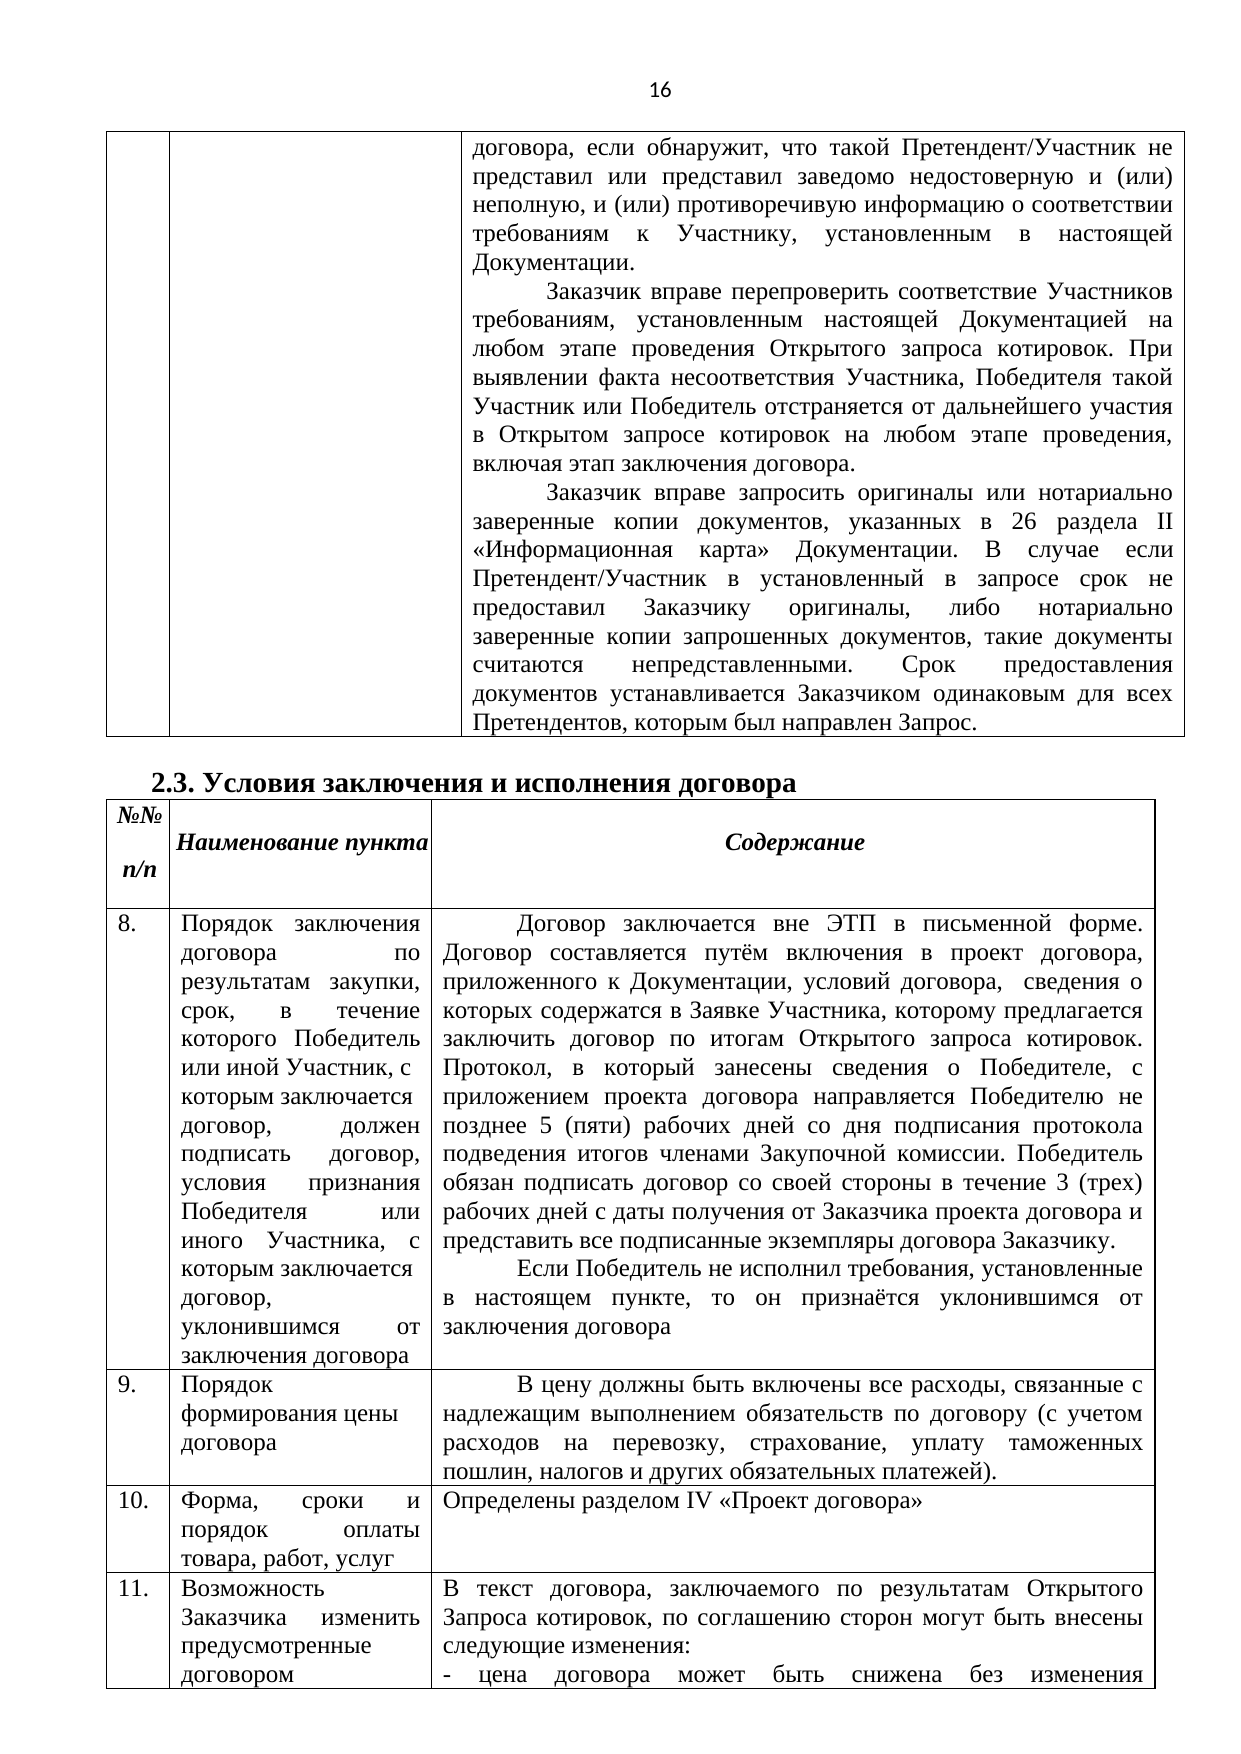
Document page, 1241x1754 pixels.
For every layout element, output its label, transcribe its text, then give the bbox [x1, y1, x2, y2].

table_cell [170, 132, 461, 736]
table_cell [107, 1486, 169, 1572]
table_cell [107, 1370, 169, 1484]
table_cell Порядок заключения договора по результатам закупки, срок, в течение которого Победитель или иной Участник, с которым заключается договор, должен подписать договор, условия признания Победителя или иного Участника, с которым заключается договор, уклонившимся от заключения договора [170, 909, 431, 1368]
table_cell Договор заключается вне ЭТП в письменной форме. Договор составляется путём включения в проект договора, приложенного к Документации, условий договора, сведения о которых содержатся в Заявке Участника, которому предлагается заключить договор по итогам Открытого запроса котировок. Протокол, в который занесены сведения о Победителе, с приложением проекта договора направляется Победителю не позднее 5 (пяти) рабочих дней со дня подписания протокола подведения итогов членами Закупочной комиссии. Победитель обязан подписать договор со своей стороны в течение 3 (трех) рабочих дней с даты получения от Заказчика проекта договора и представить все подписанные экземпляры договора Заказчику. Если Победитель не исполнил требования, установленные в настоящем пункте, то он признаётся уклонившимся от заключения договора [432, 909, 1154, 1368]
table_cell [107, 132, 169, 736]
table_cell Порядок формирования цены договора [170, 1370, 431, 1484]
table_header №№ п/п [107, 800, 169, 907]
table_cell [107, 1573, 169, 1688]
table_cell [462, 132, 1184, 736]
table_cell Форма, сроки и порядок оплаты товара, работ, услуг [170, 1486, 431, 1572]
table_header Наименование пункта [170, 800, 431, 907]
text 2.3. Условия заключения и исполнения договора [151, 766, 1169, 799]
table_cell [432, 1573, 1154, 1688]
table_cell Определены разделом IV «Проект договора» [432, 1486, 1154, 1572]
table_cell В цену должны быть включены все расходы, связанные с надлежащим выполнением обязательств по договору (с учетом расходов на перевозку, страхование, уплату таможенных пошлин, налогов и других обязательных платежей). [432, 1370, 1154, 1484]
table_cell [170, 1573, 431, 1688]
table_header Содержание [432, 800, 1154, 907]
table_cell [107, 909, 169, 1368]
